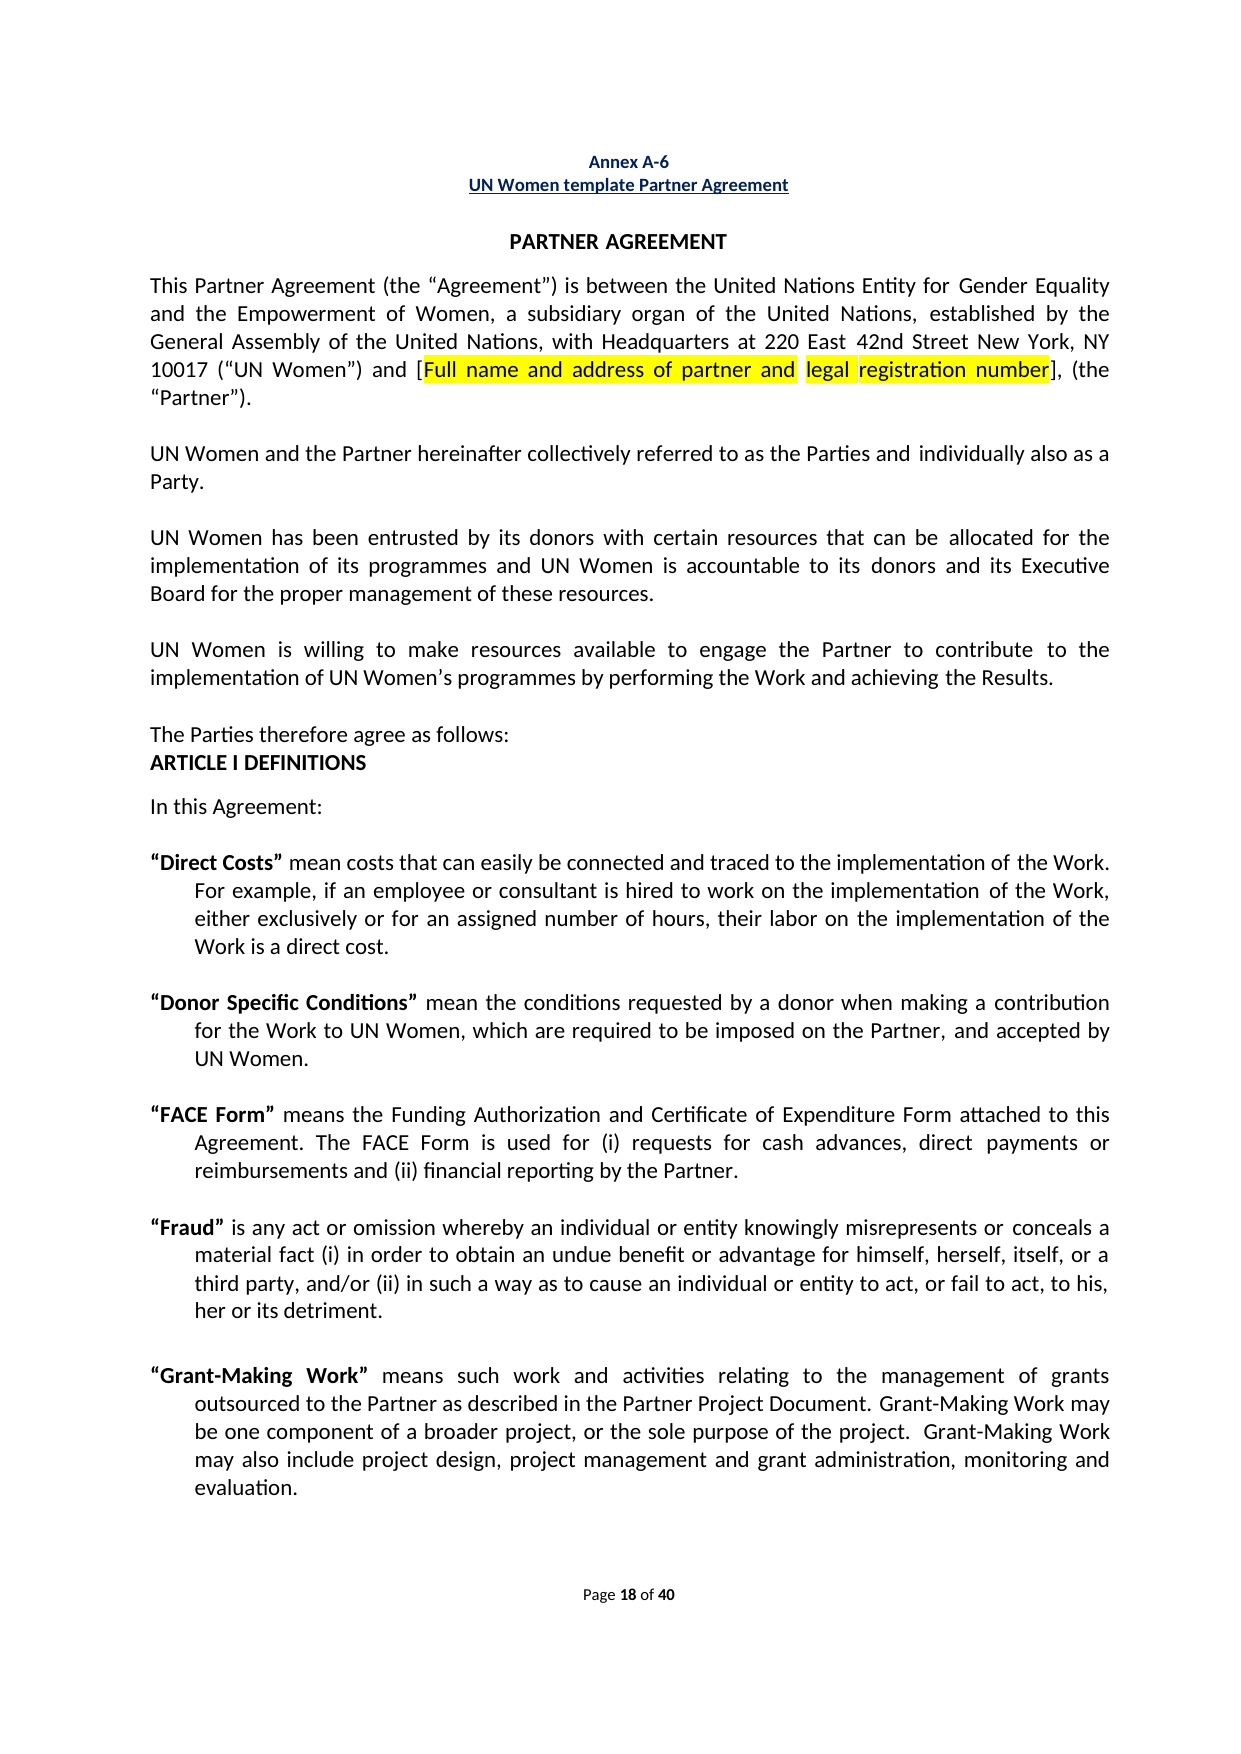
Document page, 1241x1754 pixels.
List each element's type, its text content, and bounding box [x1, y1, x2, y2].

text The Parties therefore agree as follows: [150, 720, 1110, 748]
text In this Agreement: [150, 792, 1110, 820]
text “Grant-Making Work” means such work and activities relating to the management of grants outsourced to the Partner as described in the Partner Project Document. Grant-Making Work may be one component of a broader project, or the sole purpose of the project. Grant-Making Work may also include project design, project management and grant administration, monitoring and evaluation. [150, 1361, 1110, 1501]
text Annex A-6 [150, 150, 1107, 173]
subtitle ARTICLE I DEFINITIONS [150, 748, 1110, 776]
text “Direct Costs” mean costs that can easily be connected and traced to the implementation of the Work. For example, if an employee or consultant is hired to work on the implementation of the Work, either exclusively or for an assigned number of hours, their labor on the implementation of the Work is a direct cost. [150, 848, 1110, 960]
text UN Women is willing to make resources available to engage the Partner to contribute to the implementation of UN Women’s programmes by performing the Work and achieving the Results. [150, 635, 1110, 691]
text UN Women has been entrusted by its donors with certain resources that can be allocated for the implementation of its programmes and UN Women is accountable to its donors and its Executive Board for the proper management of these resources. [150, 523, 1110, 607]
text UN Women template Partner Agreement [150, 173, 1107, 196]
text “FACE Form” means the Funding Authorization and Certificate of Expenditure Form attached to this Agreement. The FACE Form is used for (i) requests for cash advances, direct payments or reimbursements and (ii) financial reporting by the Partner. [150, 1100, 1110, 1184]
text “Donor Specific Conditions” mean the conditions requested by a donor when making a contribution for the Work to UN Women, which are required to be imposed on the Partner, and accepted by UN Women. [150, 988, 1110, 1072]
text “Fraud” is any act or omission whereby an individual or entity knowingly misrepresents or conceals a material fact (i) in order to obtain an undue benefit or advantage for himself, herself, itself, or a third party, and/or (ii) in such a way as to cause an individual or entity to act, or fail to act, to his, her or its detriment. [150, 1213, 1110, 1325]
subtitle PARTNER AGREEMENT [252, 227, 1110, 255]
text UN Women and the Partner hereinafter collectively referred to as the Parties and individually also as a Party. [150, 439, 1110, 495]
text This Partner Agreement (the “Agreement”) is between the United Nations Entity for Gender Equality and the Empowerment of Women, a subsidiary organ of the United Nations, established by the General Assembly of the United Nations, with Headquarters at 220 East 42nd Street New York, NY 10017 (“UN Women”) and [Full name and address of partner and legal registration number], (the “Partner”). [150, 271, 1110, 411]
